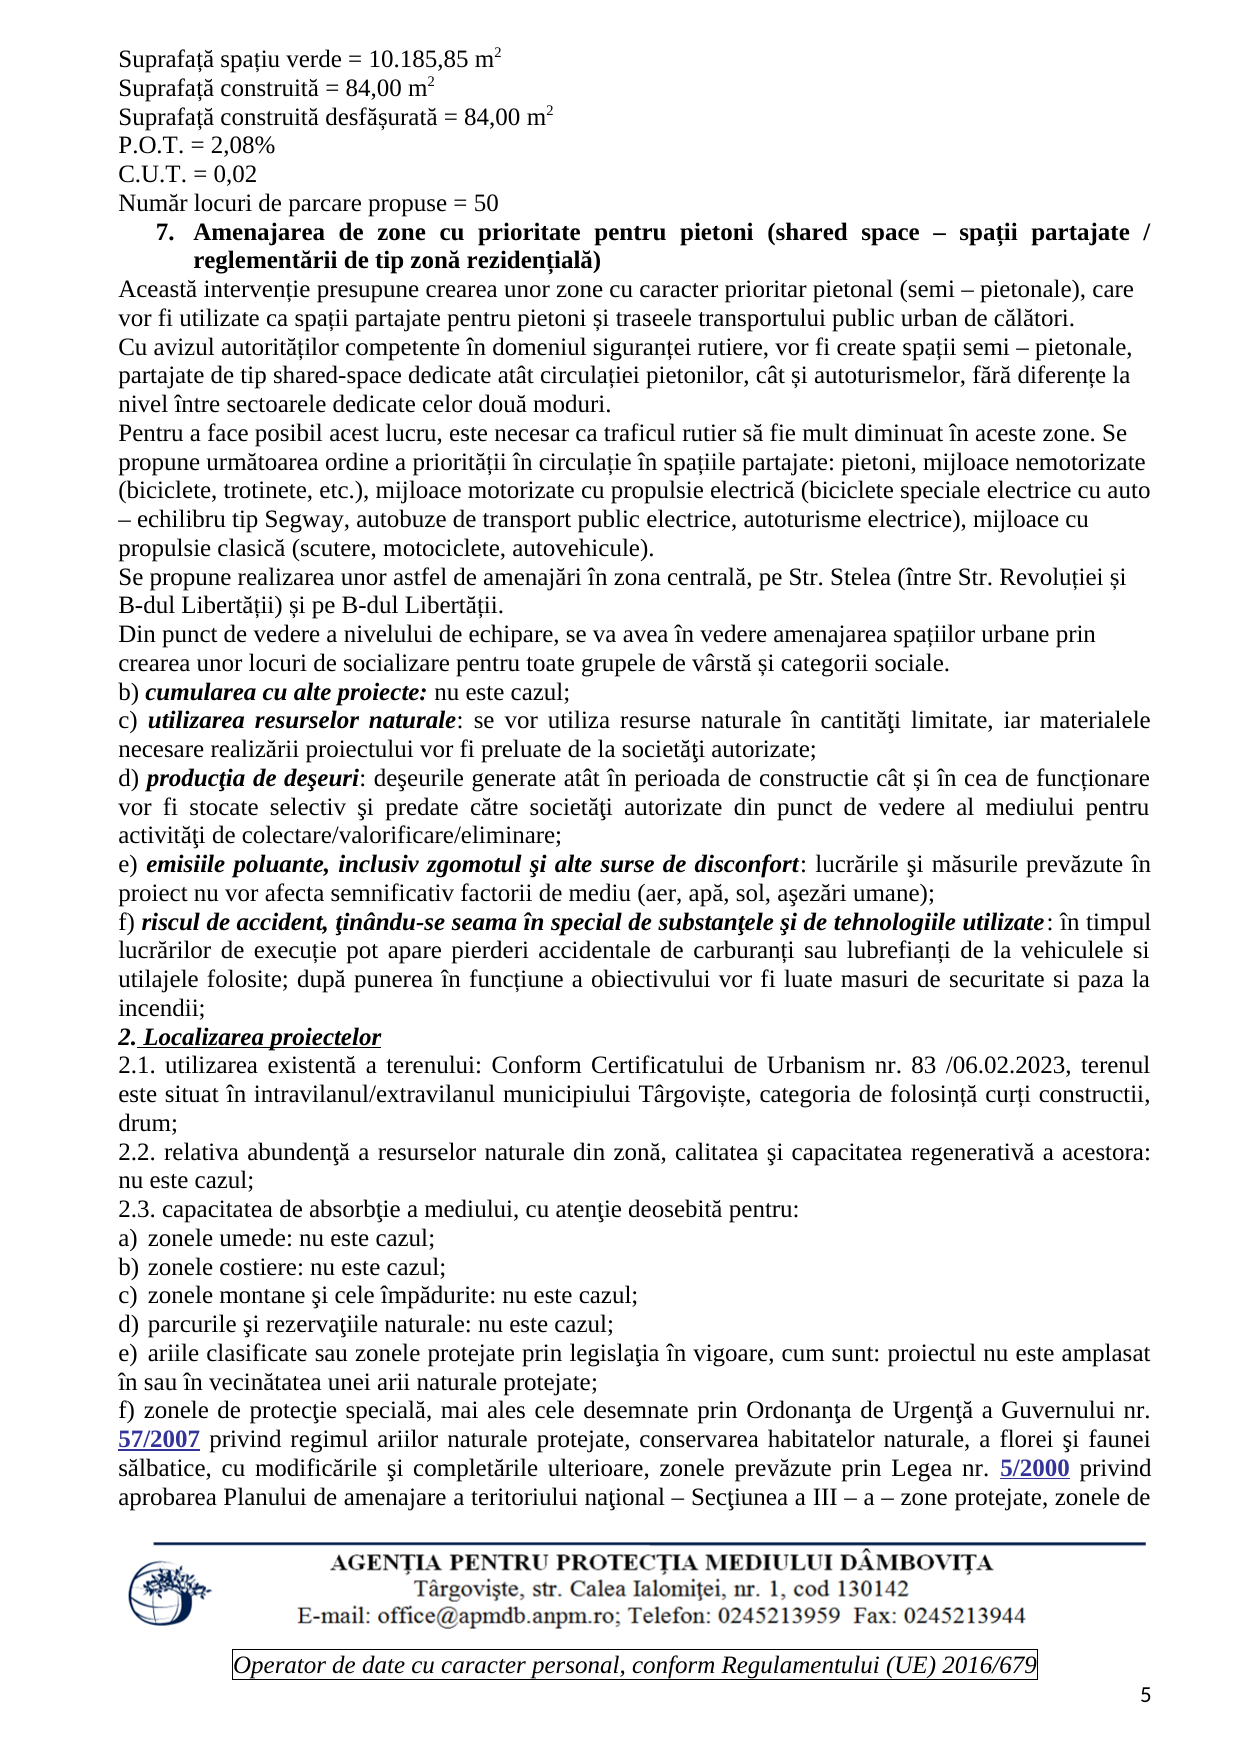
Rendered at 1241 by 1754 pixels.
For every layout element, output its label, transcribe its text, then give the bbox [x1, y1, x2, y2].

list Amenajarea de zone cu prioritate pentru pietoni (shared space – spații partajate / reglementării de tip zonă rezidențială) [156, 217, 1152, 274]
text Suprafață construită desfășurată = 84,00 m2 [118, 102, 1152, 131]
text Se propune realizarea unor astfel de amenajări în zona centrală, pe Str. Stelea (între Str. Revoluției și B-dul Libertății) și pe B-dul Libertății. [118, 562, 1152, 619]
list zonele costiere: nu este cazul; [118, 1252, 1152, 1281]
text f) riscul de accident, ţinându-se seama în special de substanţele şi de tehnologiile utilizate: în timpul lucrărilor de execuție pot apare pierderi accidentale de carburanți sau lubrefianți de la vehiculele si utilajele folosite; după punerea în funcțiune a obiectivului vor fi luate masuri de securitate si paza la incendii; [118, 907, 1152, 1022]
text Suprafață construită = 84,00 m2 [118, 73, 1152, 102]
text 2.2. relativa abundenţă a resurselor naturale din zonă, calitatea şi capacitatea regenerativă a acestora: nu este cazul; [118, 1137, 1152, 1194]
list parcurile şi rezervaţiile naturale: nu este cazul; [118, 1309, 1152, 1338]
text b) cumularea cu alte proiecte: nu este cazul; [118, 677, 1152, 706]
list zonele umede: nu este cazul; [118, 1223, 1152, 1252]
text 2. Localizarea proiectelor [118, 1022, 1152, 1051]
text Această intervenție presupune crearea unor zone cu caracter prioritar pietonal (semi – pietonale), care vor fi utilizate ca spații partajate pentru pietoni și traseele transportului public urban de călători. [118, 274, 1152, 332]
text 2.1. utilizarea existentă a terenului: Conform Certificatului de Urbanism nr. 83 /06.02.2023, terenul este situat în intravilanul/extravilanul municipiului Târgoviște, categoria de folosință curți constructii, drum; [118, 1051, 1152, 1137]
list zonele montane şi cele împădurite: nu este cazul; [118, 1281, 1152, 1309]
text 2.3. capacitatea de absorbţie a mediului, cu atenţie deosebită pentru: [118, 1194, 1152, 1223]
text C.U.T. = 0,02 [118, 159, 1152, 188]
text Cu avizul autorităților competente în domeniul siguranței rutiere, vor fi create spații semi – pietonale, partajate de tip shared-space dedicate atât circulației pietonilor, cât și autoturismelor, fără diferențe la nivel între sectoarele dedicate celor două moduri. [118, 332, 1152, 418]
text Din punct de vedere a nivelului de echipare, se va avea în vedere amenajarea spațiilor urbane prin crearea unor locuri de socializare pentru toate grupele de vârstă și categorii sociale. [118, 619, 1152, 677]
text d) producţia de deşeuri: deşeurile generate atât în perioada de constructie cât și în cea de funcționare vor fi stocate selectiv şi predate către societăţi autorizate din punct de vedere al mediului pentru activităţi de colectare/valorificare/eliminare; [118, 763, 1152, 849]
picture [123, 1536, 1147, 1649]
text P.O.T. = 2,08% [118, 131, 1152, 159]
text Pentru a face posibil acest lucru, este necesar ca traficul rutier să fie mult diminuat în aceste zone. Se propune următoarea ordine a priorității în circulație în spațiile partajate: pietoni, mijloace nemotorizate (biciclete, trotinete, etc.), mijloace motorizate cu propulsie electrică (biciclete speciale electrice cu auto – echilibru tip Segway, autobuze de transport public electrice, autoturisme electrice), mijloace cu propulsie clasică (scutere, motociclete, autovehicule). [118, 418, 1152, 562]
text c) utilizarea resurselor naturale: se vor utiliza resurse naturale în cantităţi limitate, iar materialele necesare realizării proiectului vor fi preluate de la societăţi autorizate; [118, 706, 1152, 763]
text Suprafață spațiu verde = 10.185,85 m2 [118, 44, 1152, 73]
list ariile clasificate sau zonele protejate prin legislaţia în vigoare, cum sunt: proiectul nu este amplasat în sau în vecinătatea unei arii naturale protejate; [118, 1338, 1152, 1396]
text Număr locuri de parcare propuse = 50 [118, 188, 1152, 217]
text e) emisiile poluante, inclusiv zgomotul şi alte surse de disconfort: lucrările şi măsurile prevăzute în proiect nu vor afecta semnificativ factorii de mediu (aer, apă, sol, aşezări umane); [118, 849, 1152, 907]
